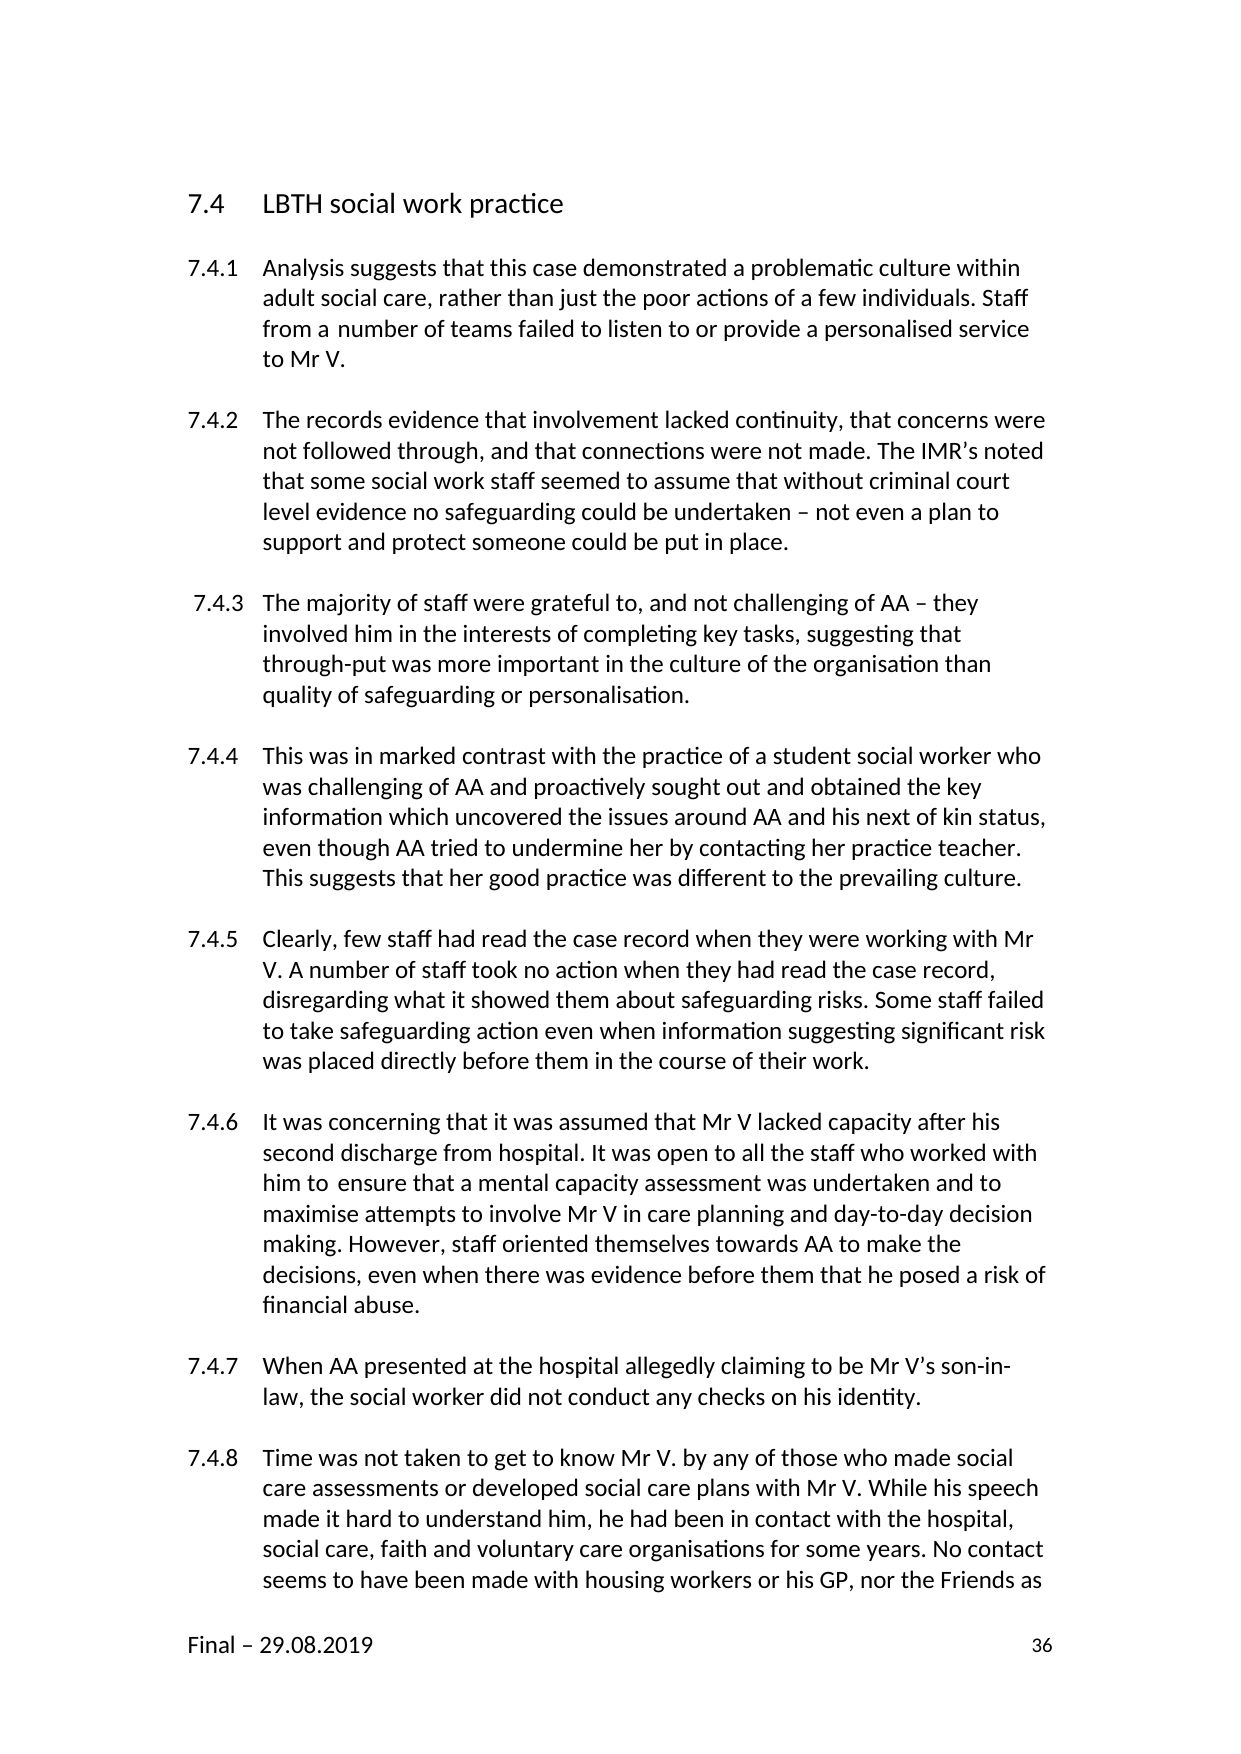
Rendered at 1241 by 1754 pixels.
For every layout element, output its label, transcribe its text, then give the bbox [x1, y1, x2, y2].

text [187, 1442, 1053, 1595]
text 7.4.6 It was concerning that it was assumed that Mr V lacked capacity after his second discharge from hospital. It was open to all the staff who worked with him to ensure that a mental capacity assessment was undertaken and to maximise attempts to involve Mr V in care planning and day-to-day decision making. However, staff oriented themselves towards AA to make the decisions, even when there was evidence before them that he posed a risk of financial abuse. [187, 1106, 1053, 1320]
text 7.4.2 The records evidence that involvement lacked continuity, that concerns were not followed through, and that connections were not made. The IMR’s noted that some social work staff seemed to assume that without criminal court level evidence no safeguarding could be undertaken – not even a plan to support and protect someone could be put in place. [187, 404, 1053, 557]
text 7.4.3 The majority of staff were grateful to, and not challenging of AA – they involved him in the interests of completing key tasks, suggesting that through-put was more important in the culture of the organisation than quality of safeguarding or personalisation. [187, 587, 1053, 709]
text 7.4 LBTH social work practice [187, 186, 1053, 221]
text 7.4.1 Analysis suggests that this case demonstrated a problematic culture within adult social care, rather than just the poor actions of a few individuals. Staff from a number of teams failed to listen to or provide a personalised service to Mr V. [187, 252, 1053, 374]
text 7.4.5 Clearly, few staff had read the case record when they were working with Mr V. A number of staff took no action when they had read the case record, disregarding what it showed them about safeguarding risks. Some staff failed to take safeguarding action even when information suggesting significant risk was placed directly before them in the course of their work. [187, 923, 1053, 1076]
text 7.4.7 When AA presented at the hospital allegedly claiming to be Mr V’s son-in-law, the social worker did not conduct any checks on his identity. [187, 1351, 1053, 1412]
text 7.4.4 This was in marked contrast with the practice of a student social worker who was challenging of AA and proactively sought out and obtained the key information which uncovered the issues around AA and his next of kin status, even though AA tried to undermine her by contacting her practice teacher. This suggests that her good practice was different to the prevailing culture. [187, 740, 1053, 893]
